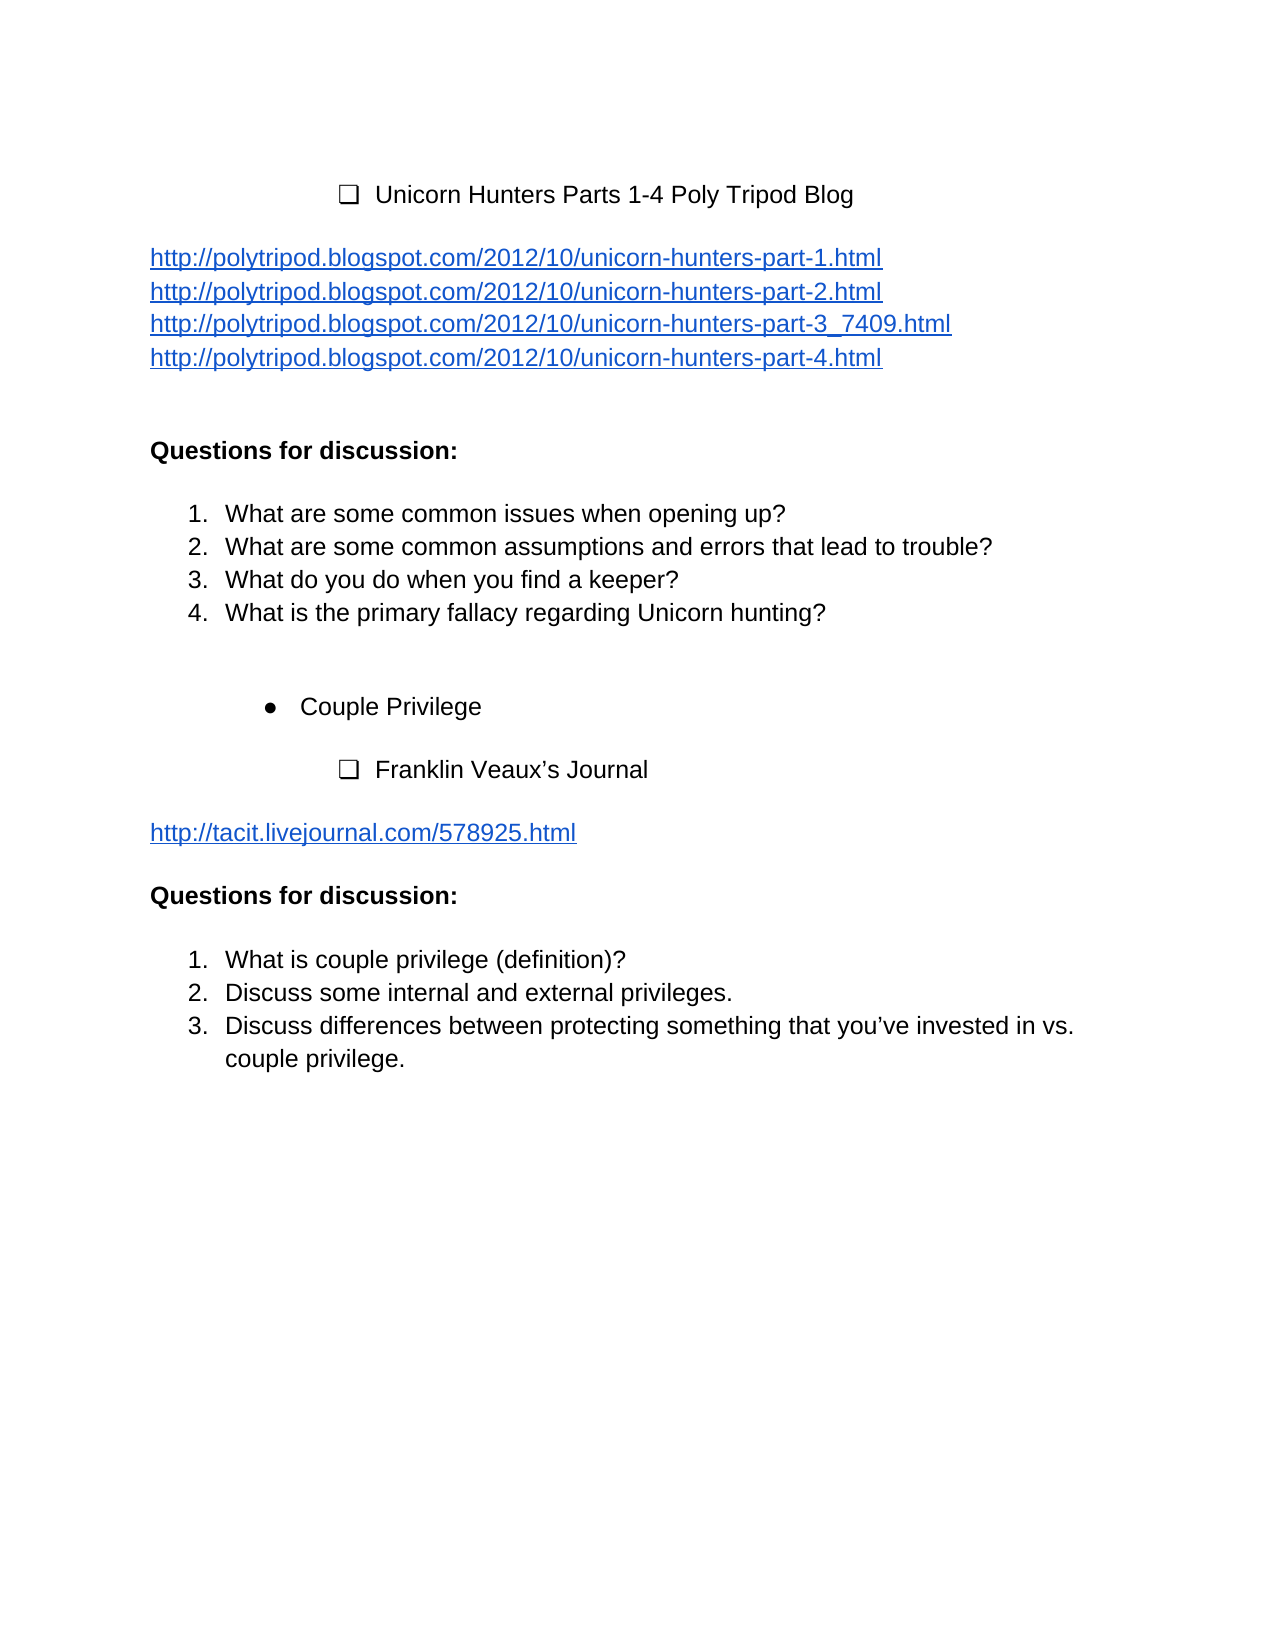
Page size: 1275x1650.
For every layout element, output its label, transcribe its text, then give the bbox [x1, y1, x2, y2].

list Franklin Veaux’s Journal [338, 755, 1125, 784]
text http://polytripod.blogspot.com/2012/10/unicorn-hunters-part-3_7409.html [150, 309, 1125, 338]
text http://polytripod.blogspot.com/2012/10/unicorn-hunters-part-4.html [150, 342, 1125, 371]
list What are some common issues when opening up? [188, 499, 1125, 528]
text http://polytripod.blogspot.com/2012/10/unicorn-hunters-part-1.html [150, 243, 1125, 272]
list What is the primary fallacy regarding Unicorn hunting? [188, 598, 1125, 627]
text http://polytripod.blogspot.com/2012/10/unicorn-hunters-part-2.html [150, 276, 1125, 305]
list What are some common assumptions and errors that lead to trouble? [188, 532, 1125, 561]
list Couple Privilege [263, 692, 1125, 720]
text Questions for discussion: [150, 881, 1125, 910]
list What is couple privilege (definition)? [188, 944, 1125, 973]
list Unicorn Hunters Parts 1-4 Poly Tripod Blog [338, 180, 1125, 209]
list Discuss some internal and external privileges. [188, 978, 1125, 1006]
list What do you do when you find a keeper? [188, 565, 1125, 594]
text http://tacit.livejournal.com/578925.html [150, 818, 1125, 847]
text Questions for discussion: [150, 436, 1125, 465]
list Discuss differences between protecting something that you’ve invested in vs. couple privilege. [188, 1011, 1125, 1072]
